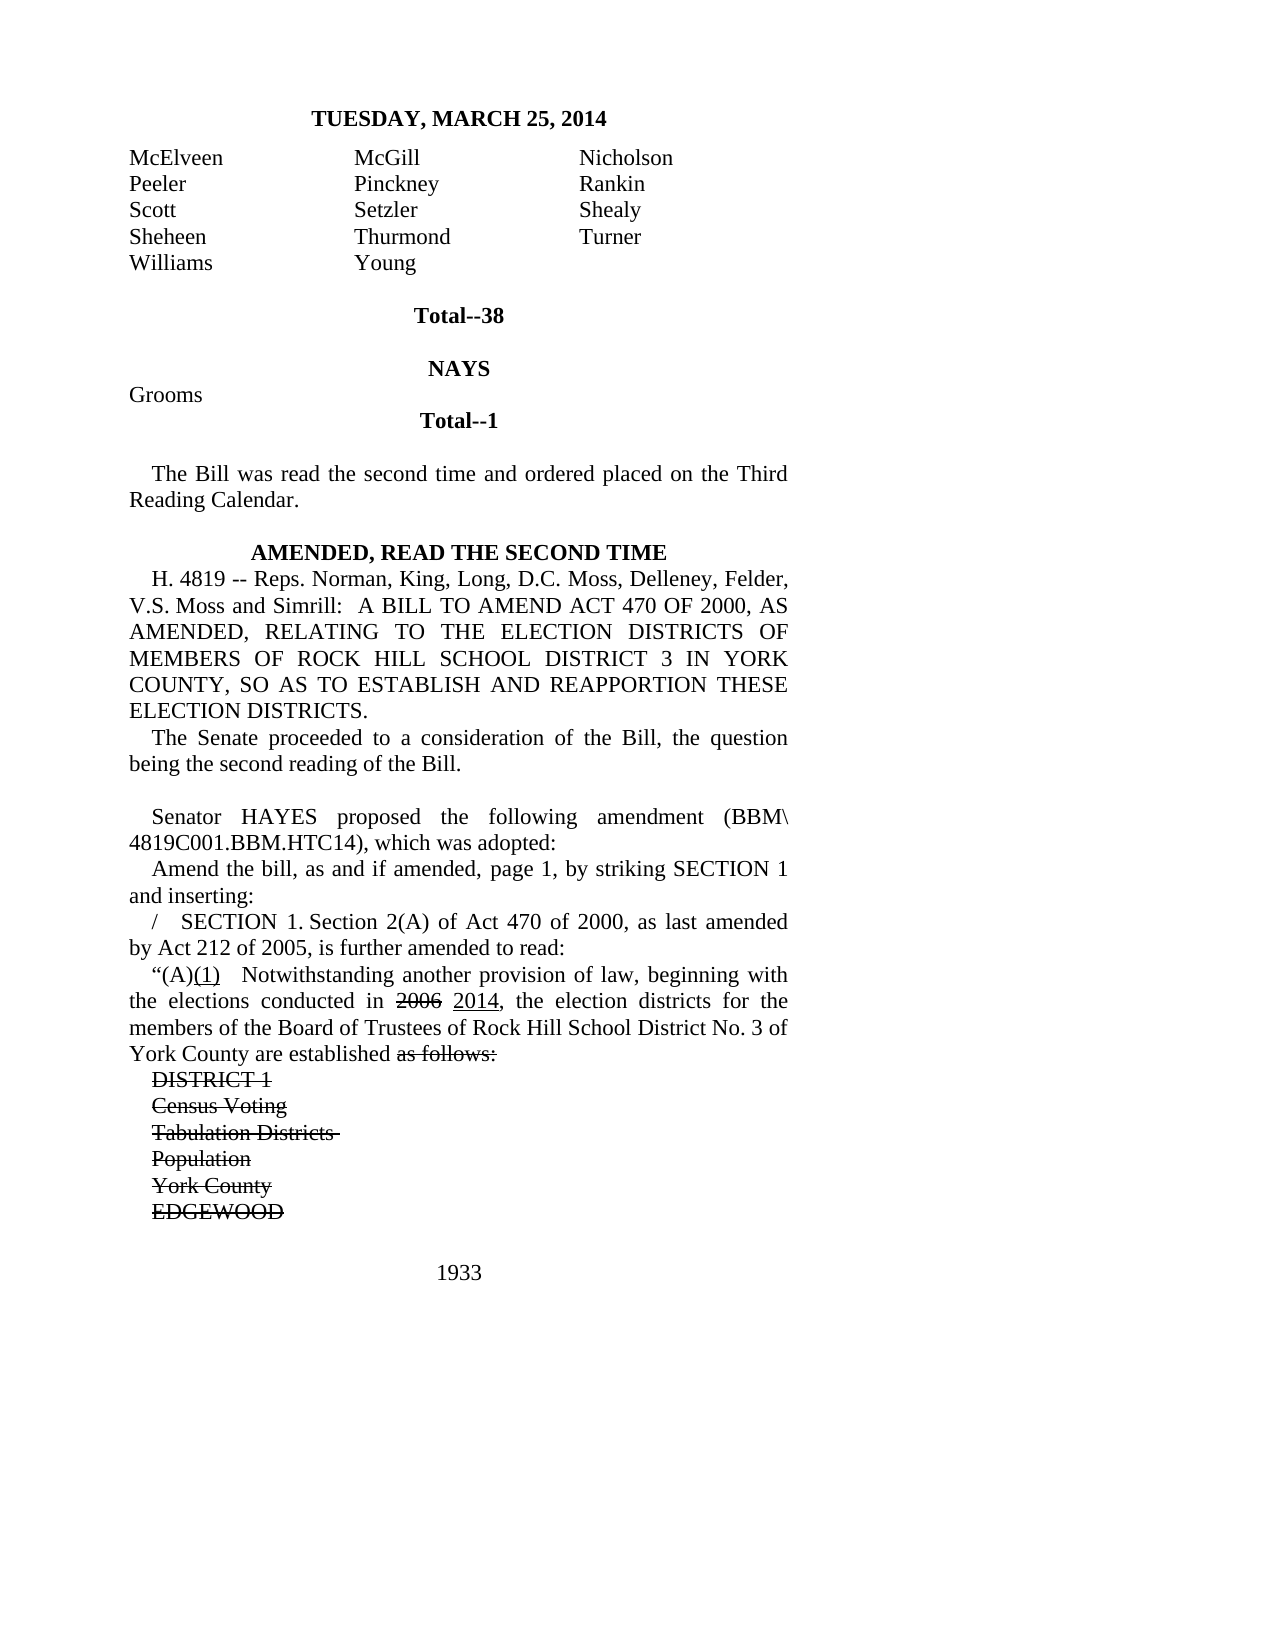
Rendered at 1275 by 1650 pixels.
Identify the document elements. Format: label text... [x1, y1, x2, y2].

text Total--1 [129, 407, 789, 434]
text H. 4819 -- Reps. Norman, King, Long, D.C. Moss, Delleney, Felder, V.S. Moss and Simrill: A BILL TO AMEND ACT 470 OF 2000, AS AMENDED, RELATING TO THE ELECTION DISTRICTS OF MEMBERS OF ROCK HILL SCHOOL DISTRICT 3 IN YORK COUNTY, SO AS TO ESTABLISH AND REAPPORTION THESE ELECTION DISTRICTS. [129, 566, 789, 724]
text AMENDED, READ THE SECOND TIME [129, 513, 789, 566]
text / SECTION 1. Section 2(A) of Act 470 of 2000, as last amended by Act 212 of 2005, is further amended to read: [129, 908, 789, 961]
text The Bill was read the second time and ordered placed on the Third Reading Calendar. [129, 460, 789, 513]
text EDGEWOOD [129, 1198, 789, 1224]
text Peeler Pinckney Rankin [129, 170, 789, 197]
text Senator HAYES proposed the following amendment (BBM\4819C001.BBM.HTC14), which was adopted: [129, 803, 789, 855]
text NAYS [129, 355, 789, 381]
text The Senate proceeded to a consideration of the Bill, the question being the second reading of the Bill. [129, 724, 789, 776]
text McElveen McGill Nicholson [129, 144, 789, 170]
text Scott Setzler Shealy [129, 197, 789, 223]
text Amend the bill, as and if amended, page 1, by striking SECTION 1 and inserting: [129, 855, 789, 908]
text Sheheen Thurmond Turner [129, 223, 789, 249]
text Williams Young [129, 249, 789, 276]
text Grooms [129, 381, 789, 407]
text DISTRICT 1 [129, 1066, 789, 1093]
text “(A)(1) Notwithstanding another provision of law, beginning with the elections conducted in 2006 2014, the election districts for the members of the Board of Trustees of Rock Hill School District No. 3 of York County are established as follows: [129, 961, 789, 1066]
text Tabulation Districts Population [129, 1119, 789, 1172]
text York County [129, 1172, 789, 1198]
text Census Voting [129, 1093, 789, 1119]
text Total--38 [129, 302, 789, 328]
